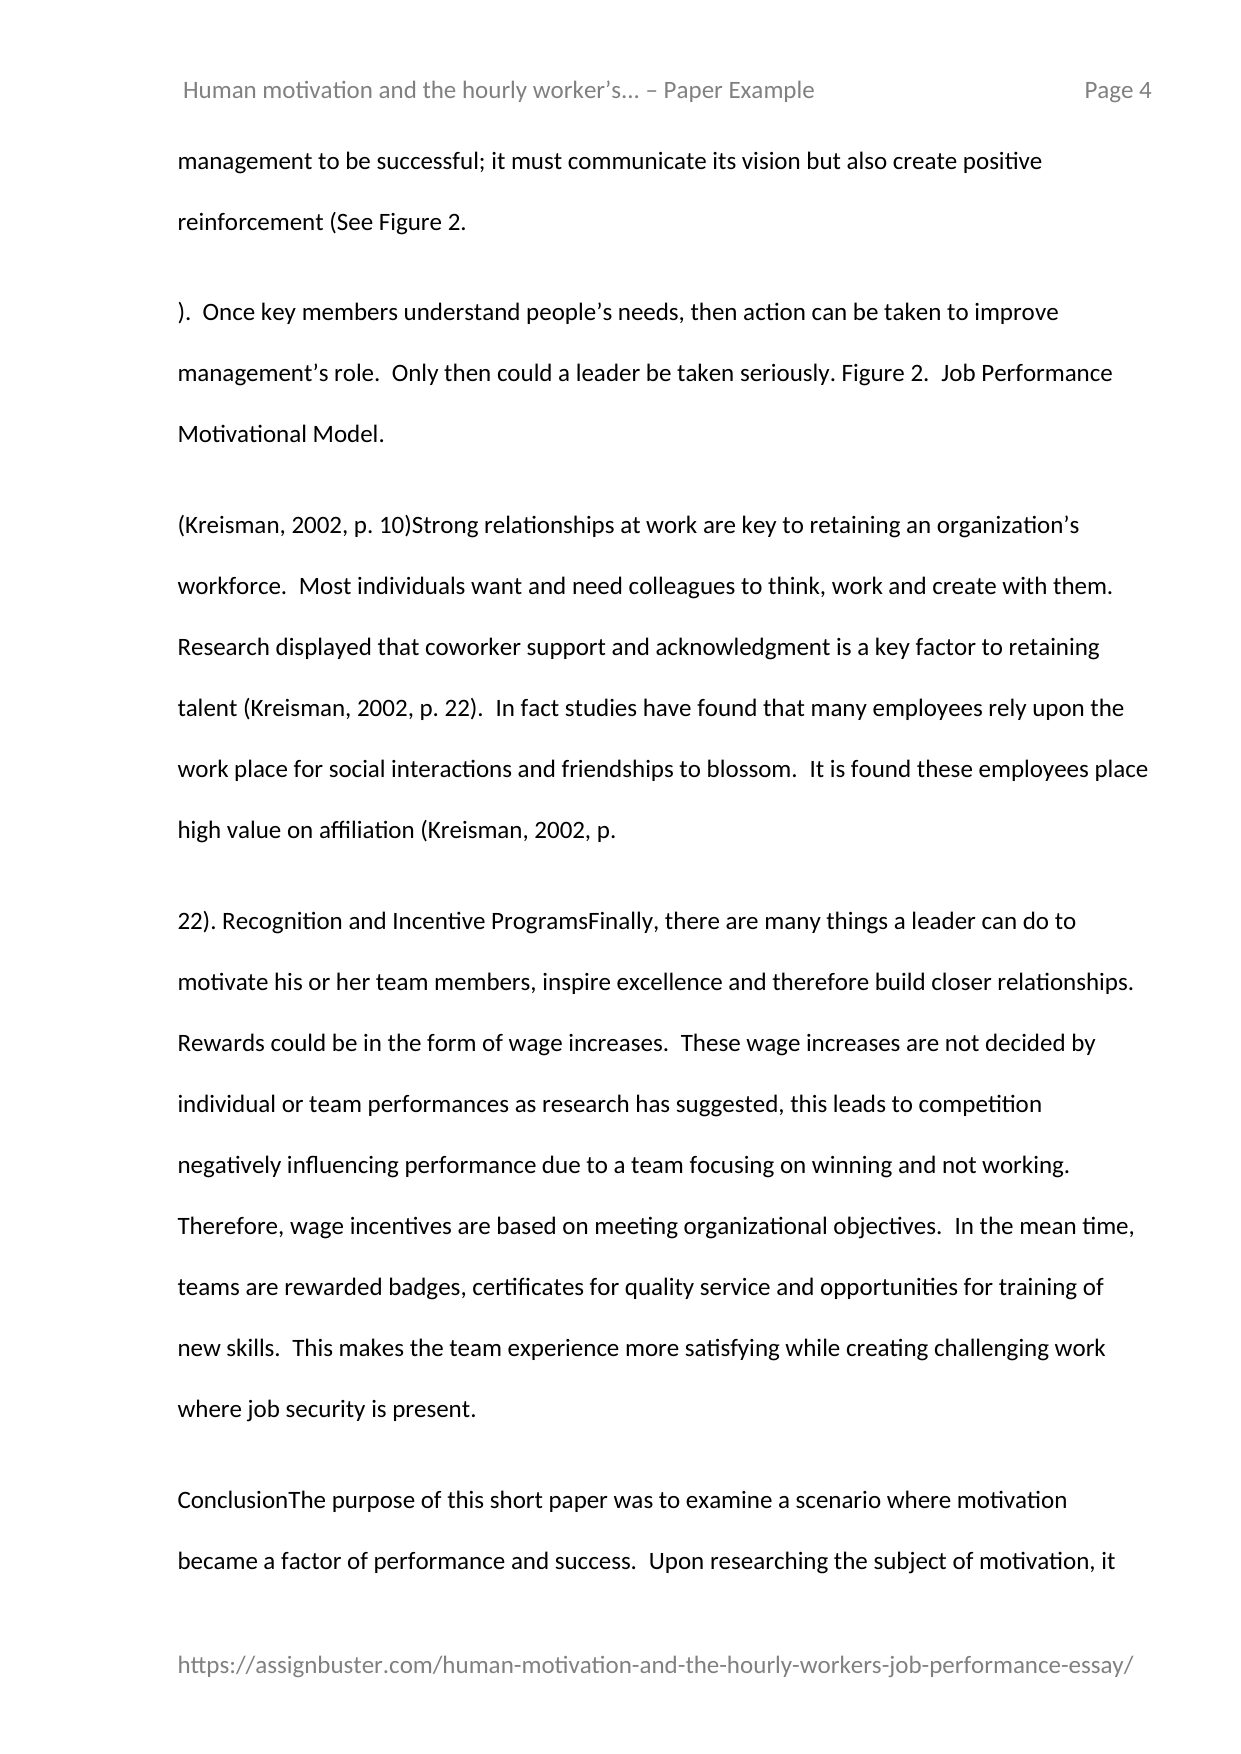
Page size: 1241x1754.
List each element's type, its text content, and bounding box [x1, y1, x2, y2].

text ). Once key members understand people’s needs, then action can be taken to improve management’s role. Only then could a leader be taken seriously. Figure 2. Job Performance Motivational Model. [177, 297, 1152, 449]
text (Kreisman, 2002, p. 10)Strong relationships at work are key to retaining an organization’s workforce. Most individuals want and need colleagues to think, work and create with them. Research displayed that coworker support and acknowledgment is a key factor to retaining talent (Kreisman, 2002, p. 22). In fact studies have found that many employees rely upon the work place for social interactions and friendships to blossom. It is found these employees place high value on affiliation (Kreisman, 2002, p. [177, 509, 1152, 845]
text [177, 1484, 1152, 1575]
text 22). Recognition and Incentive ProgramsFinally, there are many things a leader can do to motivate his or her team members, inspire excellence and therefore build closer relationships. Rewards could be in the form of wage increases. These wage increases are not decided by individual or team performances as research has suggested, this leads to competition negatively influencing performance due to a team focusing on winning and not working. Therefore, wage incentives are based on meeting organizational objectives. In the mean time, teams are rewarded badges, certificates for quality service and opportunities for training of new skills. This makes the team experience more satisfying while creating challenging work where job security is present. [177, 905, 1152, 1424]
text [177, 145, 1152, 237]
